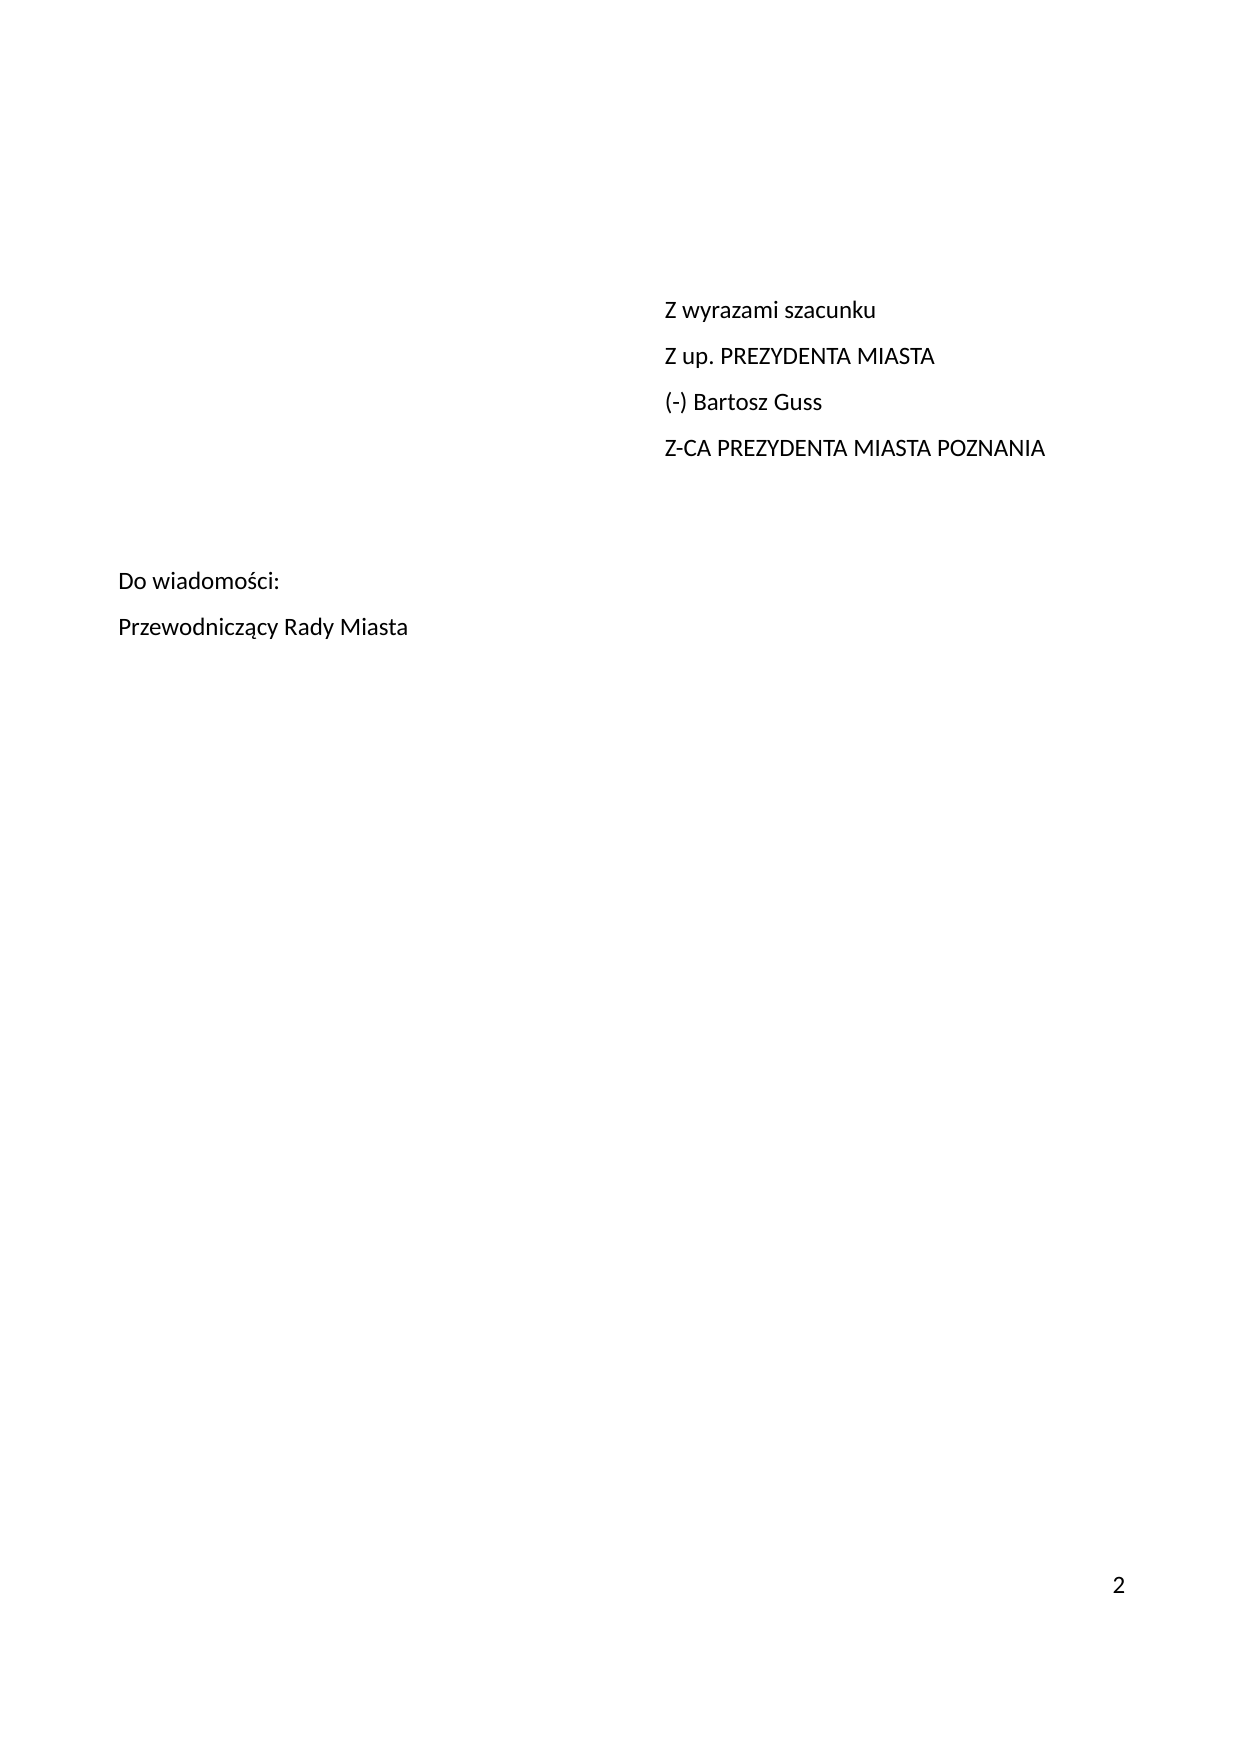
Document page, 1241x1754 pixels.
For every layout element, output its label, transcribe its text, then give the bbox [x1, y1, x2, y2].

text Z wyrazami szacunku Z up. PREZYDENTA MIASTA (-) Bartosz Guss Z-CA PREZYDENTA MIASTA POZNANIA [664, 295, 1125, 462]
text Do wiadomości: Przewodniczący Rady Miasta [118, 565, 1125, 641]
